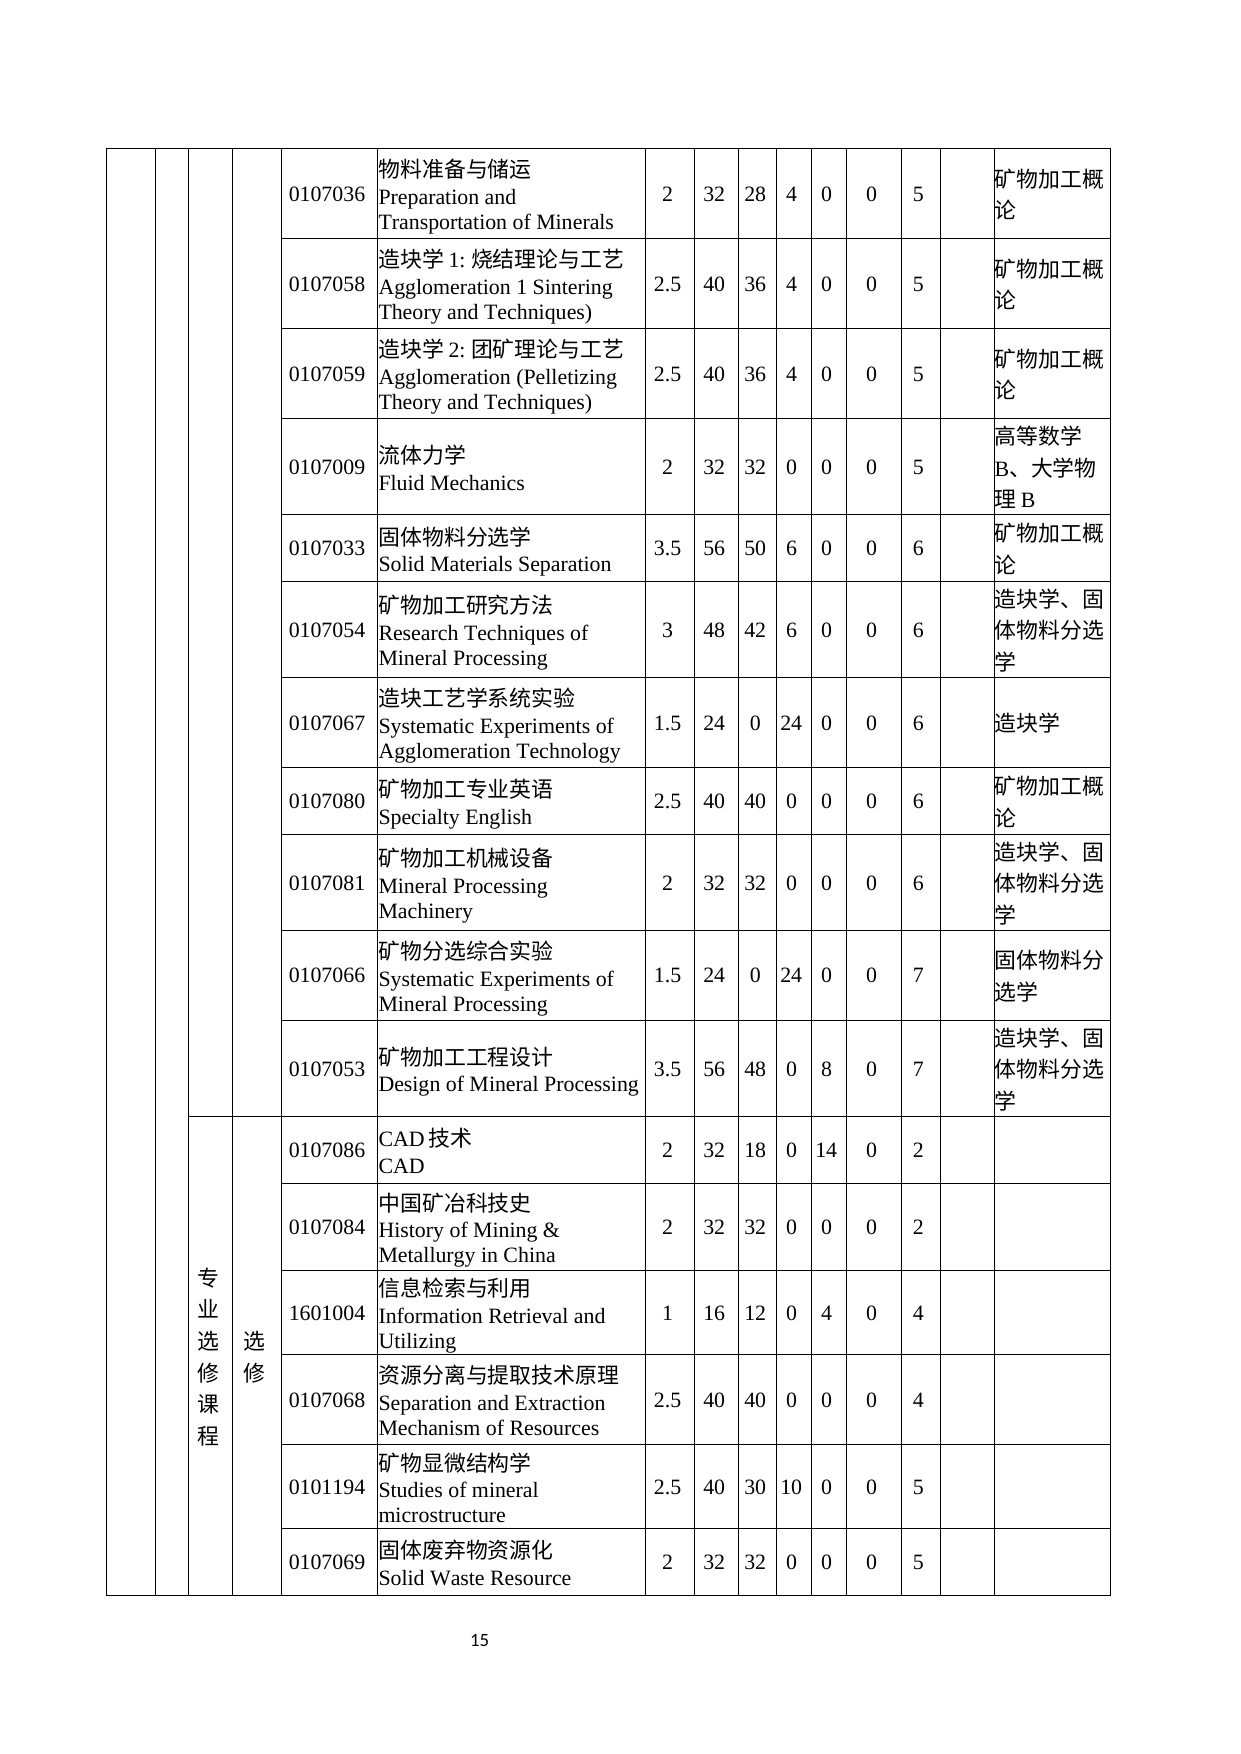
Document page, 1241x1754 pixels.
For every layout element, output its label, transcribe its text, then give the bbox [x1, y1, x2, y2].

table_cell 48 [739, 1021, 776, 1116]
table_cell [941, 678, 994, 767]
table_cell 24 [777, 931, 811, 1020]
table_cell 矿物加工机械设备 Mineral Processing Machinery [378, 835, 645, 929]
table_cell 造块学 [995, 678, 1110, 767]
table_cell 中国矿冶科技史 History of Mining & Metallurgy in China [378, 1184, 645, 1270]
table_cell 矿物加工概论 [995, 515, 1110, 581]
table_cell [941, 582, 994, 677]
table_cell 0 [847, 835, 901, 929]
table_cell [995, 1355, 1110, 1444]
table_cell 4 [777, 149, 811, 238]
table_cell 0 [847, 768, 901, 833]
table_cell 0 [812, 1529, 846, 1595]
table_cell 造块学1: 烧结理论与工艺 Agglomeration 1 Sintering Theory and Techniques) [378, 239, 645, 328]
table_cell 0 [812, 1445, 846, 1528]
table_cell 48 [695, 582, 738, 677]
table_cell 0 [777, 768, 811, 833]
table_cell 0 [777, 1271, 811, 1354]
table_cell 30 [739, 1445, 776, 1528]
table_cell [995, 1445, 1110, 1528]
table_cell 40 [695, 329, 738, 418]
table_cell 4 [812, 1271, 846, 1354]
table_cell 32 [739, 1529, 776, 1595]
table_cell 0107054 [282, 582, 377, 677]
table_cell 造块学2: 团矿理论与工艺 Agglomeration (Pelletizing Theory and Techniques) [378, 329, 645, 418]
table_cell 2.5 [646, 768, 694, 833]
table_cell 0 [847, 1117, 901, 1182]
table_cell 0 [847, 419, 901, 514]
table_cell 6 [902, 678, 940, 767]
table_cell 6 [777, 582, 811, 677]
table_cell [941, 239, 994, 328]
table_cell 2 [646, 835, 694, 929]
table_cell 0 [847, 1184, 901, 1270]
table_cell 5 [902, 239, 940, 328]
table_cell 0 [812, 768, 846, 833]
table_cell [941, 835, 994, 929]
table_cell 0 [847, 678, 901, 767]
table_cell 40 [695, 768, 738, 833]
table_cell 0 [739, 678, 776, 767]
table_cell 28 [739, 149, 776, 238]
table_cell 7 [902, 1021, 940, 1116]
table_cell [995, 1117, 1110, 1182]
table_cell 6 [902, 768, 940, 833]
table_cell [995, 1529, 1110, 1595]
table_cell 56 [695, 1021, 738, 1116]
table_cell 高等数学B、大学物理B [995, 419, 1110, 514]
table_cell 4 [777, 329, 811, 418]
table_cell 10 [777, 1445, 811, 1528]
table_cell 0 [812, 149, 846, 238]
table_cell 0107086 [282, 1117, 377, 1182]
table_cell 32 [739, 1184, 776, 1270]
table_cell 0107053 [282, 1021, 377, 1116]
table_cell 2 [646, 419, 694, 514]
table_cell [941, 1184, 994, 1270]
table_cell 造块工艺学系统实验 Systematic Experiments of Agglomeration Technology [378, 678, 645, 767]
table_cell 1.5 [646, 931, 694, 1020]
table_cell 0 [777, 1529, 811, 1595]
table_cell 18 [739, 1117, 776, 1182]
table_cell 矿物加工研究方法 Research Techniques of Mineral Processing [378, 582, 645, 677]
table_cell 0 [847, 239, 901, 328]
table_cell 32 [739, 419, 776, 514]
table_cell 2 [902, 1184, 940, 1270]
table_cell 矿物加工概论 [995, 768, 1110, 833]
table_cell 6 [902, 582, 940, 677]
table_cell 专业选修课程 [189, 1117, 232, 1595]
table_cell 0 [812, 931, 846, 1020]
table_cell [995, 1271, 1110, 1354]
table_cell 0107009 [282, 419, 377, 514]
table_cell 0 [777, 1184, 811, 1270]
table_cell 矿物加工概论 [995, 239, 1110, 328]
table_cell 固体物料分选学 Solid Materials Separation [378, 515, 645, 581]
table_cell 矿物显微结构学 Studies of mineral microstructure [378, 1445, 645, 1528]
table_cell 5 [902, 329, 940, 418]
table_cell 3 [646, 582, 694, 677]
table_cell 40 [739, 768, 776, 833]
table_cell [941, 768, 994, 833]
table_cell [941, 1271, 994, 1354]
table_cell 2.5 [646, 1445, 694, 1528]
table_cell [941, 149, 994, 238]
table_cell 信息检索与利用 Information Retrieval and Utilizing [378, 1271, 645, 1354]
table_cell [941, 1117, 994, 1182]
table_cell 36 [739, 329, 776, 418]
table_cell 32 [695, 1529, 738, 1595]
table_cell 1.5 [646, 678, 694, 767]
table_cell 14 [812, 1117, 846, 1182]
table_cell 2 [902, 1117, 940, 1182]
table_cell 7 [902, 931, 940, 1020]
table_cell 造块学、固体物料分选学 [995, 835, 1110, 929]
table_cell 资源分离与提取技术原理 Separation and Extraction Mechanism of Resources [378, 1355, 645, 1444]
table_cell 0107033 [282, 515, 377, 581]
table_cell 物料准备与储运 Preparation and Transportation of Minerals [378, 149, 645, 238]
table_cell [941, 515, 994, 581]
table_cell 40 [695, 1445, 738, 1528]
table_cell 0107081 [282, 835, 377, 929]
table_cell 固体物料分选学 [995, 931, 1110, 1020]
table_cell 6 [777, 515, 811, 581]
table_cell 0 [847, 149, 901, 238]
table_cell 5 [902, 1445, 940, 1528]
table_cell 0 [847, 1271, 901, 1354]
table_cell 流体力学 Fluid Mechanics [378, 419, 645, 514]
table_cell 0 [847, 582, 901, 677]
table_cell 0 [812, 678, 846, 767]
table_cell 56 [695, 515, 738, 581]
table_cell 0107058 [282, 239, 377, 328]
table_cell 4 [902, 1355, 940, 1444]
table_cell 24 [777, 678, 811, 767]
table_cell 0107080 [282, 768, 377, 833]
table_cell 0 [812, 582, 846, 677]
table_cell 0 [847, 329, 901, 418]
table_cell [941, 1529, 994, 1595]
table_cell 36 [739, 239, 776, 328]
table_cell CAD技术 CAD [378, 1117, 645, 1182]
table_cell 0107084 [282, 1184, 377, 1270]
table_cell 2.5 [646, 1355, 694, 1444]
table_cell 0 [812, 239, 846, 328]
table_cell 选修 [233, 1117, 281, 1595]
table_cell [941, 1355, 994, 1444]
table_cell 4 [902, 1271, 940, 1354]
table_cell 40 [695, 239, 738, 328]
table_cell 3.5 [646, 1021, 694, 1116]
table_cell 12 [739, 1271, 776, 1354]
table_cell 6 [902, 835, 940, 929]
table_cell 矿物分选综合实验 Systematic Experiments of Mineral Processing [378, 931, 645, 1020]
table_cell 0 [812, 329, 846, 418]
table_cell [995, 1184, 1110, 1270]
table_cell 5 [902, 149, 940, 238]
table_cell 40 [695, 1355, 738, 1444]
table_cell 2.5 [646, 239, 694, 328]
table_cell 0107067 [282, 678, 377, 767]
table_cell [941, 329, 994, 418]
table_cell 0 [812, 419, 846, 514]
table_cell 0107069 [282, 1529, 377, 1595]
table_cell 4 [777, 239, 811, 328]
table_cell 2.5 [646, 329, 694, 418]
table_cell 24 [695, 931, 738, 1020]
table_cell 0 [847, 1355, 901, 1444]
table_cell 0 [777, 419, 811, 514]
table_cell 0 [739, 931, 776, 1020]
table_cell 3.5 [646, 515, 694, 581]
table_cell 0 [777, 1355, 811, 1444]
table_cell 固体废弃物资源化 Solid Waste Resource [378, 1529, 645, 1595]
table_cell 2 [646, 149, 694, 238]
table_cell 40 [739, 1355, 776, 1444]
table_cell 2 [646, 1184, 694, 1270]
table_cell 16 [695, 1271, 738, 1354]
table_cell 0 [777, 835, 811, 929]
table_cell 矿物加工概论 [995, 149, 1110, 238]
table_cell 0 [812, 1184, 846, 1270]
table_cell 0107059 [282, 329, 377, 418]
table_cell [941, 1445, 994, 1528]
table_cell 32 [695, 1184, 738, 1270]
table_cell 矿物加工概论 [995, 329, 1110, 418]
table_cell 0107036 [282, 149, 377, 238]
table_cell 0 [847, 515, 901, 581]
table_cell 0 [812, 835, 846, 929]
table_cell 0 [847, 1021, 901, 1116]
table_cell 造块学、固体物料分选学 [995, 582, 1110, 677]
table_cell 0107066 [282, 931, 377, 1020]
table_cell 2 [646, 1529, 694, 1595]
table_cell 5 [902, 1529, 940, 1595]
table_cell [941, 931, 994, 1020]
table_cell 1601004 [282, 1271, 377, 1354]
table_cell [941, 419, 994, 514]
table_cell 0 [812, 515, 846, 581]
table_cell 32 [695, 419, 738, 514]
table_cell 0 [812, 1355, 846, 1444]
table_cell 24 [695, 678, 738, 767]
table_cell 32 [695, 1117, 738, 1182]
table_cell 矿物加工工程设计 Design of Mineral Processing [378, 1021, 645, 1116]
table_cell 32 [695, 835, 738, 929]
table_cell 0 [847, 1529, 901, 1595]
table_cell 矿物加工专业英语 Specialty English [378, 768, 645, 833]
table_cell 0101194 [282, 1445, 377, 1528]
table_cell 32 [739, 835, 776, 929]
table_cell 5 [902, 419, 940, 514]
table_cell 0 [777, 1117, 811, 1182]
table_cell 造块学、固体物料分选学 [995, 1021, 1110, 1116]
table_cell 1 [646, 1271, 694, 1354]
table_cell 0 [847, 1445, 901, 1528]
table_cell 0 [777, 1021, 811, 1116]
table_cell [941, 1021, 994, 1116]
table_cell 42 [739, 582, 776, 677]
table_cell 8 [812, 1021, 846, 1116]
table_cell 2 [646, 1117, 694, 1182]
table_cell 0107068 [282, 1355, 377, 1444]
table_cell 6 [902, 515, 940, 581]
table_cell 50 [739, 515, 776, 581]
table_cell 0 [847, 931, 901, 1020]
table_cell 32 [695, 149, 738, 238]
